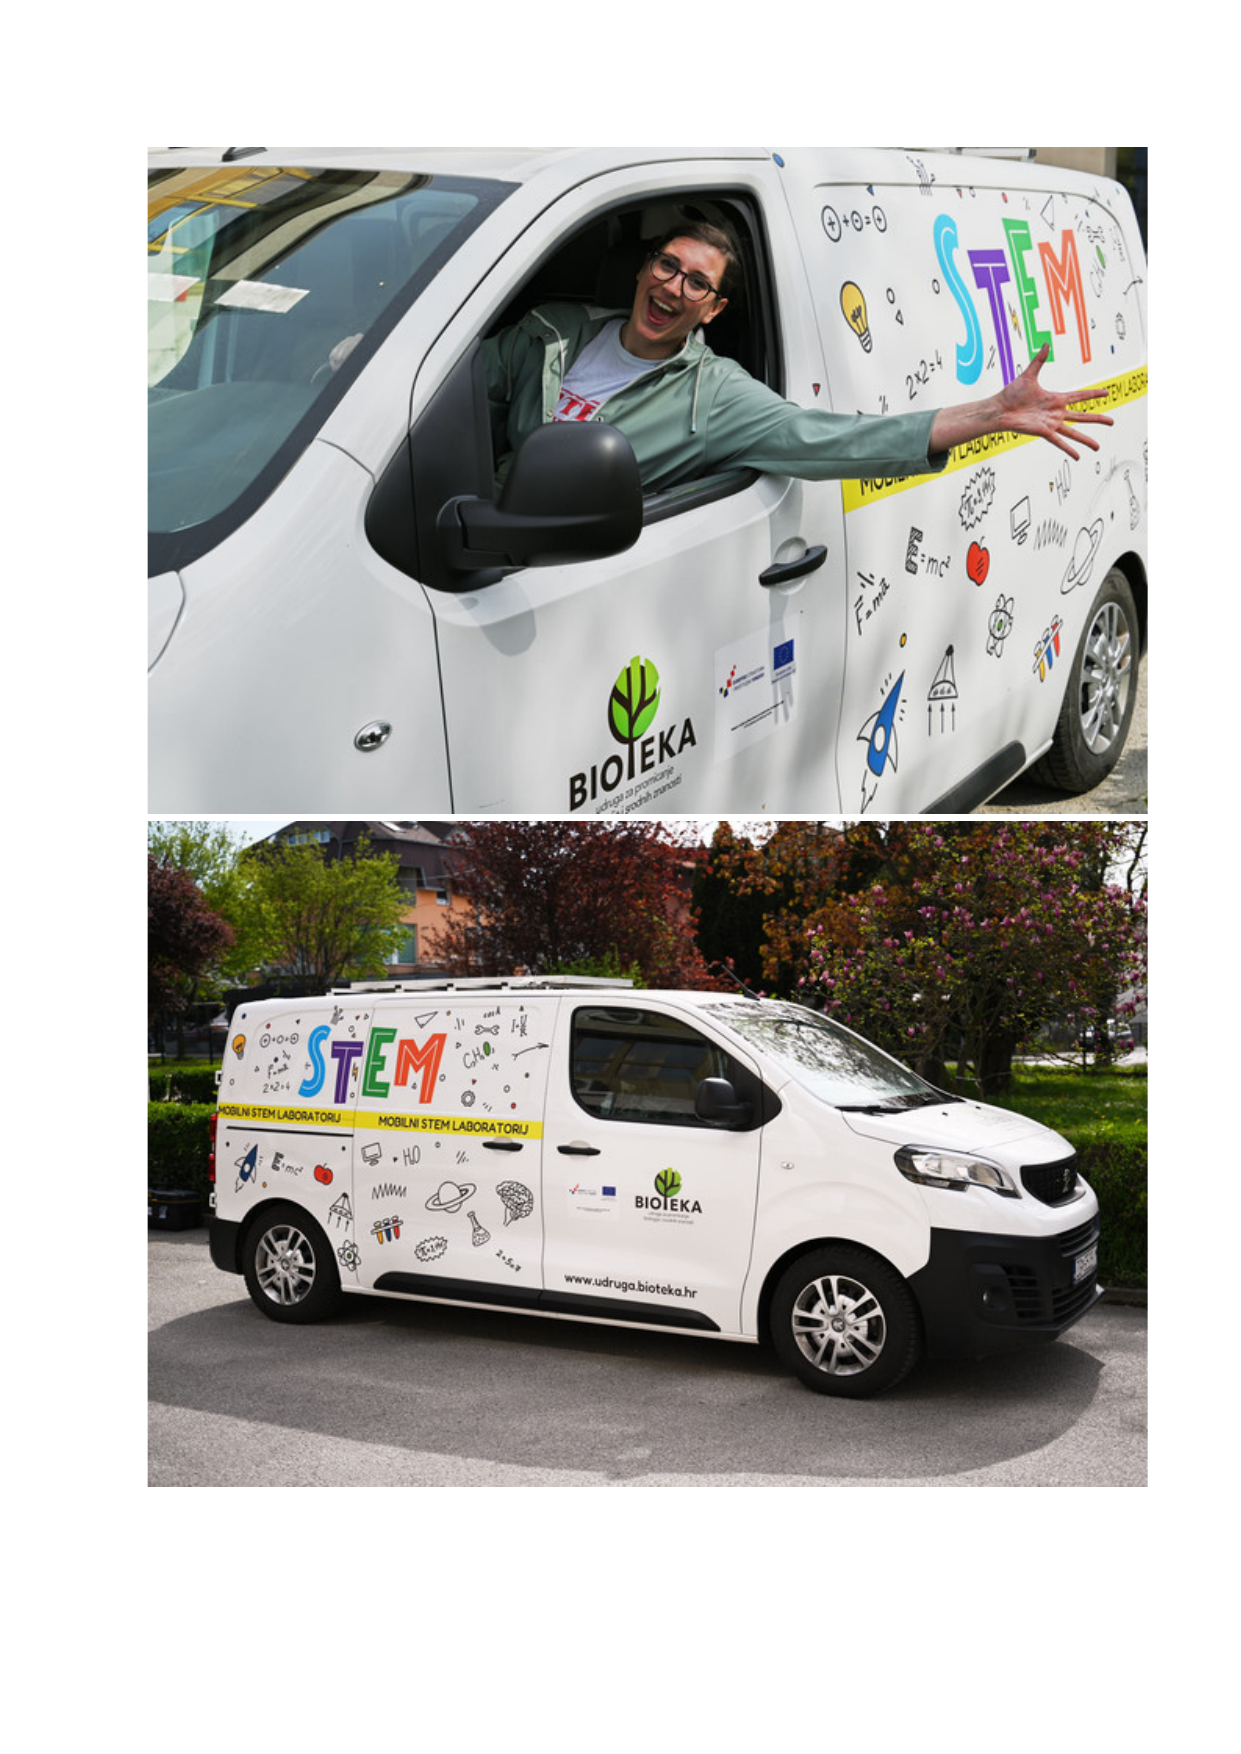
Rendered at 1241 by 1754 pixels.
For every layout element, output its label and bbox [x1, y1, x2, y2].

picture [147, 821, 1148, 1487]
picture [147, 147, 1148, 814]
